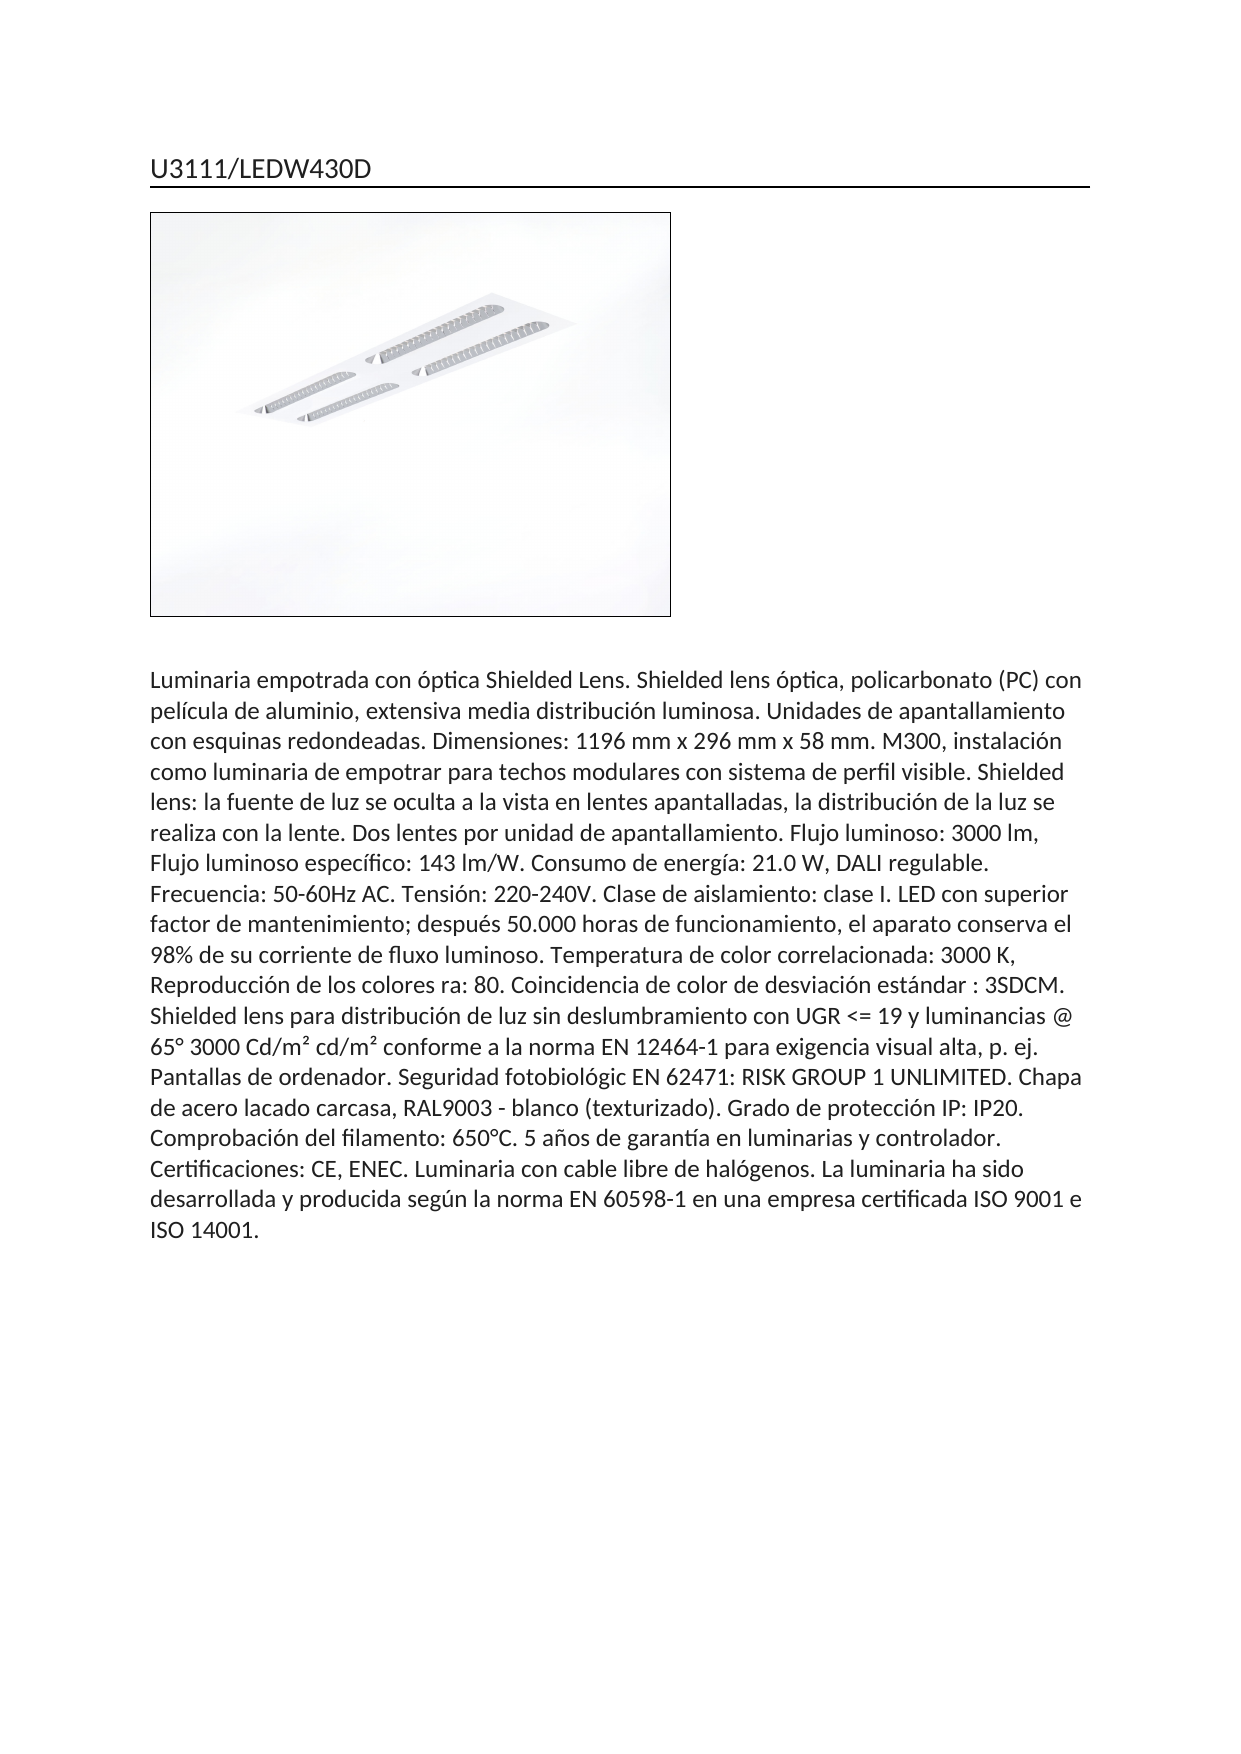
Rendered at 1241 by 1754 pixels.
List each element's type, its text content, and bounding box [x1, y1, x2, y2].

picture [151, 213, 670, 616]
text Luminaria empotrada con óptica Shielded Lens. Shielded lens óptica, policarbonato (PC) con película de aluminio, extensiva media distribución luminosa. Unidades de apantallamiento con esquinas redondeadas. Dimensiones: 1196 mm x 296 mm x 58 mm. M300, instalación como luminaria de empotrar para techos modulares con sistema de perfil visible. Shielded lens: la fuente de luz se oculta a la vista en lentes apantalladas, la distribución de la luz se realiza con la lente. Dos lentes por unidad de apantallamiento. Flujo luminoso: 3000 lm, Flujo luminoso específico: 143 lm/W. Consumo de energía: 21.0 W, DALI regulable. Frecuencia: 50-60Hz AC. Tensión: 220-240V. Clase de aislamiento: clase I. LED con superior factor de mantenimiento; después 50.000 horas de funcionamiento, el aparato conserva el 98% de su corriente de fluxo luminoso. Temperatura de color correlacionada: 3000 K, Reproducción de los colores ra: 80. Coincidencia de color de desviación estándar : 3SDCM. Shielded lens para distribución de luz sin deslumbramiento con UGR <= 19 y luminancias @ 65° 3000 Cd/m² cd/m² conforme a la norma EN 12464-1 para exigencia visual alta, p. ej. Pantallas de ordenador. Seguridad fotobiológic EN 62471: RISK GROUP 1 UNLIMITED. Chapa de acero lacado carcasa, RAL9003 - blanco (texturizado). Grado de protección IP: IP20. Comprobación del filamento: 650°C. 5 años de garantía en luminarias y controlador. Certificaciones: CE, ENEC. Luminaria con cable libre de halógenos. La luminaria ha sido desarrollada y producida según la norma EN 60598-1 en una empresa certificada ISO 9001 e ISO 14001. [150, 664, 1090, 1244]
text U3111/LEDW430D [150, 150, 1090, 186]
